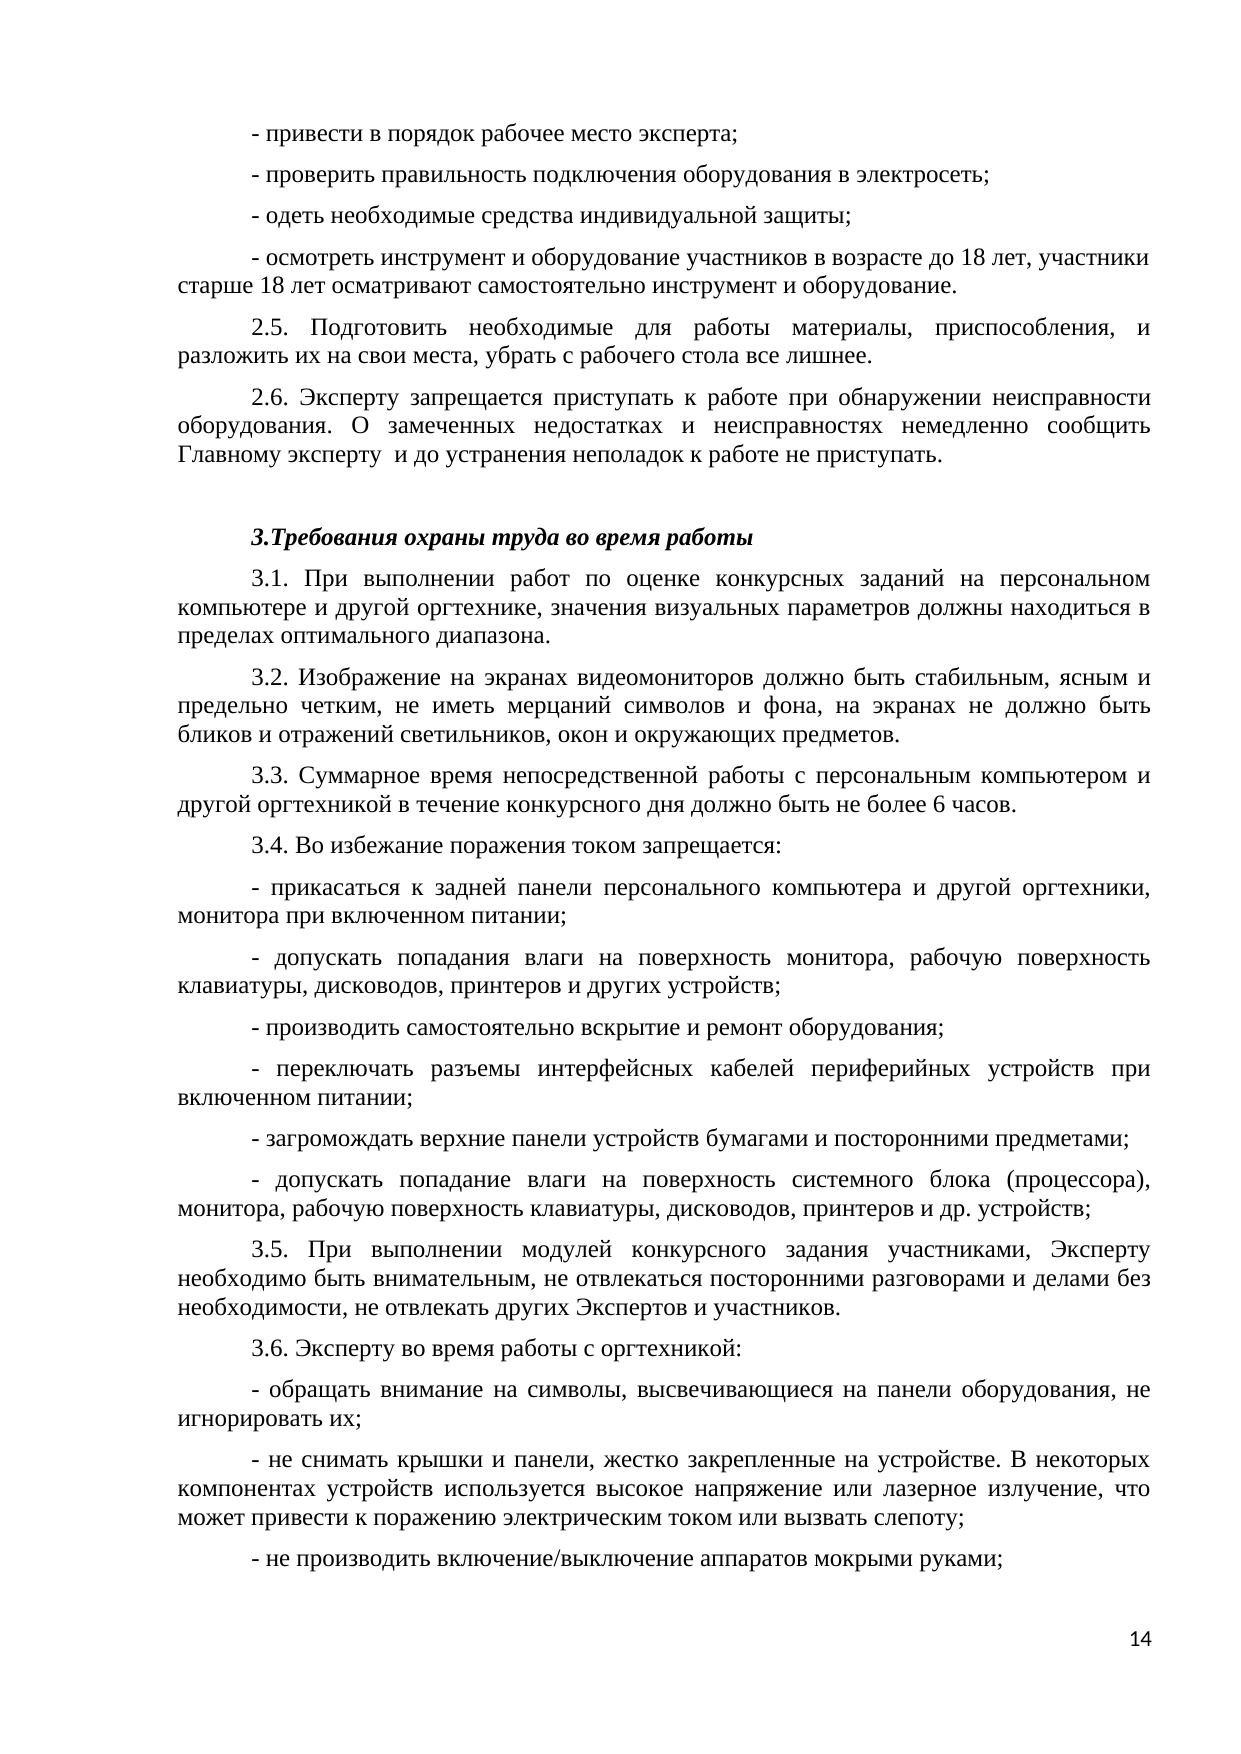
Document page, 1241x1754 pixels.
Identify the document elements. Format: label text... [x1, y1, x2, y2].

text 2.6. Эксперту запрещается приступать к работе при обнаружении неисправности оборудования. О замеченных недостатках и неисправностях немедленно сообщить Главному эксперту и до устранения неполадок к работе не приступать. [177, 382, 1152, 468]
text 2.5. Подготовить необходимые для работы материалы, приспособления, и разложить их на свои места, убрать с рабочего стола все лишнее. [177, 312, 1152, 369]
text - прикасаться к задней панели персонального компьютера и другой оргтехники, монитора при включенном питании; [177, 872, 1152, 929]
text - одеть необходимые средства индивидуальной защиты; [177, 201, 1152, 229]
text - привести в порядок рабочее место эксперта; [177, 118, 1152, 147]
text 3.3. Суммарное время непосредственной работы с персональным компьютером и другой оргтехникой в течение конкурсного дня должно быть не более 6 часов. [177, 761, 1152, 818]
text - обращать внимание на символы, высвечивающиеся на панели оборудования, не игнорировать их; [177, 1374, 1152, 1432]
text - переключать разъемы интерфейсных кабелей периферийных устройств при включенном питании; [177, 1053, 1152, 1111]
text 3.2. Изображение на экранах видеомониторов должно быть стабильным, ясным и предельно четким, не иметь мерцаний символов и фона, на экранах не должно быть бликов и отражений светильников, окон и окружающих предметов. [177, 662, 1152, 748]
text - производить самостоятельно вскрытие и ремонт оборудования; [177, 1012, 1152, 1041]
text 3.6. Эксперту во время работы с оргтехникой: [177, 1333, 1152, 1362]
text - допускать попадание влаги на поверхность системного блока (процессора), монитора, рабочую поверхность клавиатуры, дисководов, принтеров и др. устройств; [177, 1164, 1152, 1222]
text - не снимать крышки и панели, жестко закрепленные на устройстве. В некоторых компонентах устройств используется высокое напряжение или лазерное излучение, что может привести к поражению электрическим током или вызвать слепоту; [177, 1444, 1152, 1531]
text - проверить правильность подключения оборудования в электросеть; [177, 159, 1152, 188]
text - не производить включение/выключение аппаратов мокрыми руками; [177, 1543, 1152, 1572]
text 3.1. При выполнении работ по оценке конкурсных заданий на персональном компьютере и другой оргтехнике, значения визуальных параметров должны находиться в пределах оптимального диапазона. [177, 563, 1152, 649]
text - загромождать верхние панели устройств бумагами и посторонними предметами; [177, 1123, 1152, 1152]
text 3.5. При выполнении модулей конкурсного задания участниками, Эксперту необходимо быть внимательным, не отвлекаться посторонними разговорами и делами без необходимости, не отвлекать других Экспертов и участников. [177, 1234, 1152, 1321]
text 3.4. Во избежание поражения током запрещается: [177, 831, 1152, 859]
text - осмотреть инструмент и оборудование участников в возрасте до 18 лет, участники старше 18 лет осматривают самостоятельно инструмент и оборудование. [177, 242, 1152, 299]
text 3.Требования охраны труда во время работы [177, 522, 1152, 551]
text - допускать попадания влаги на поверхность монитора, рабочую поверхность клавиатуры, дисководов, принтеров и других устройств; [177, 942, 1152, 999]
